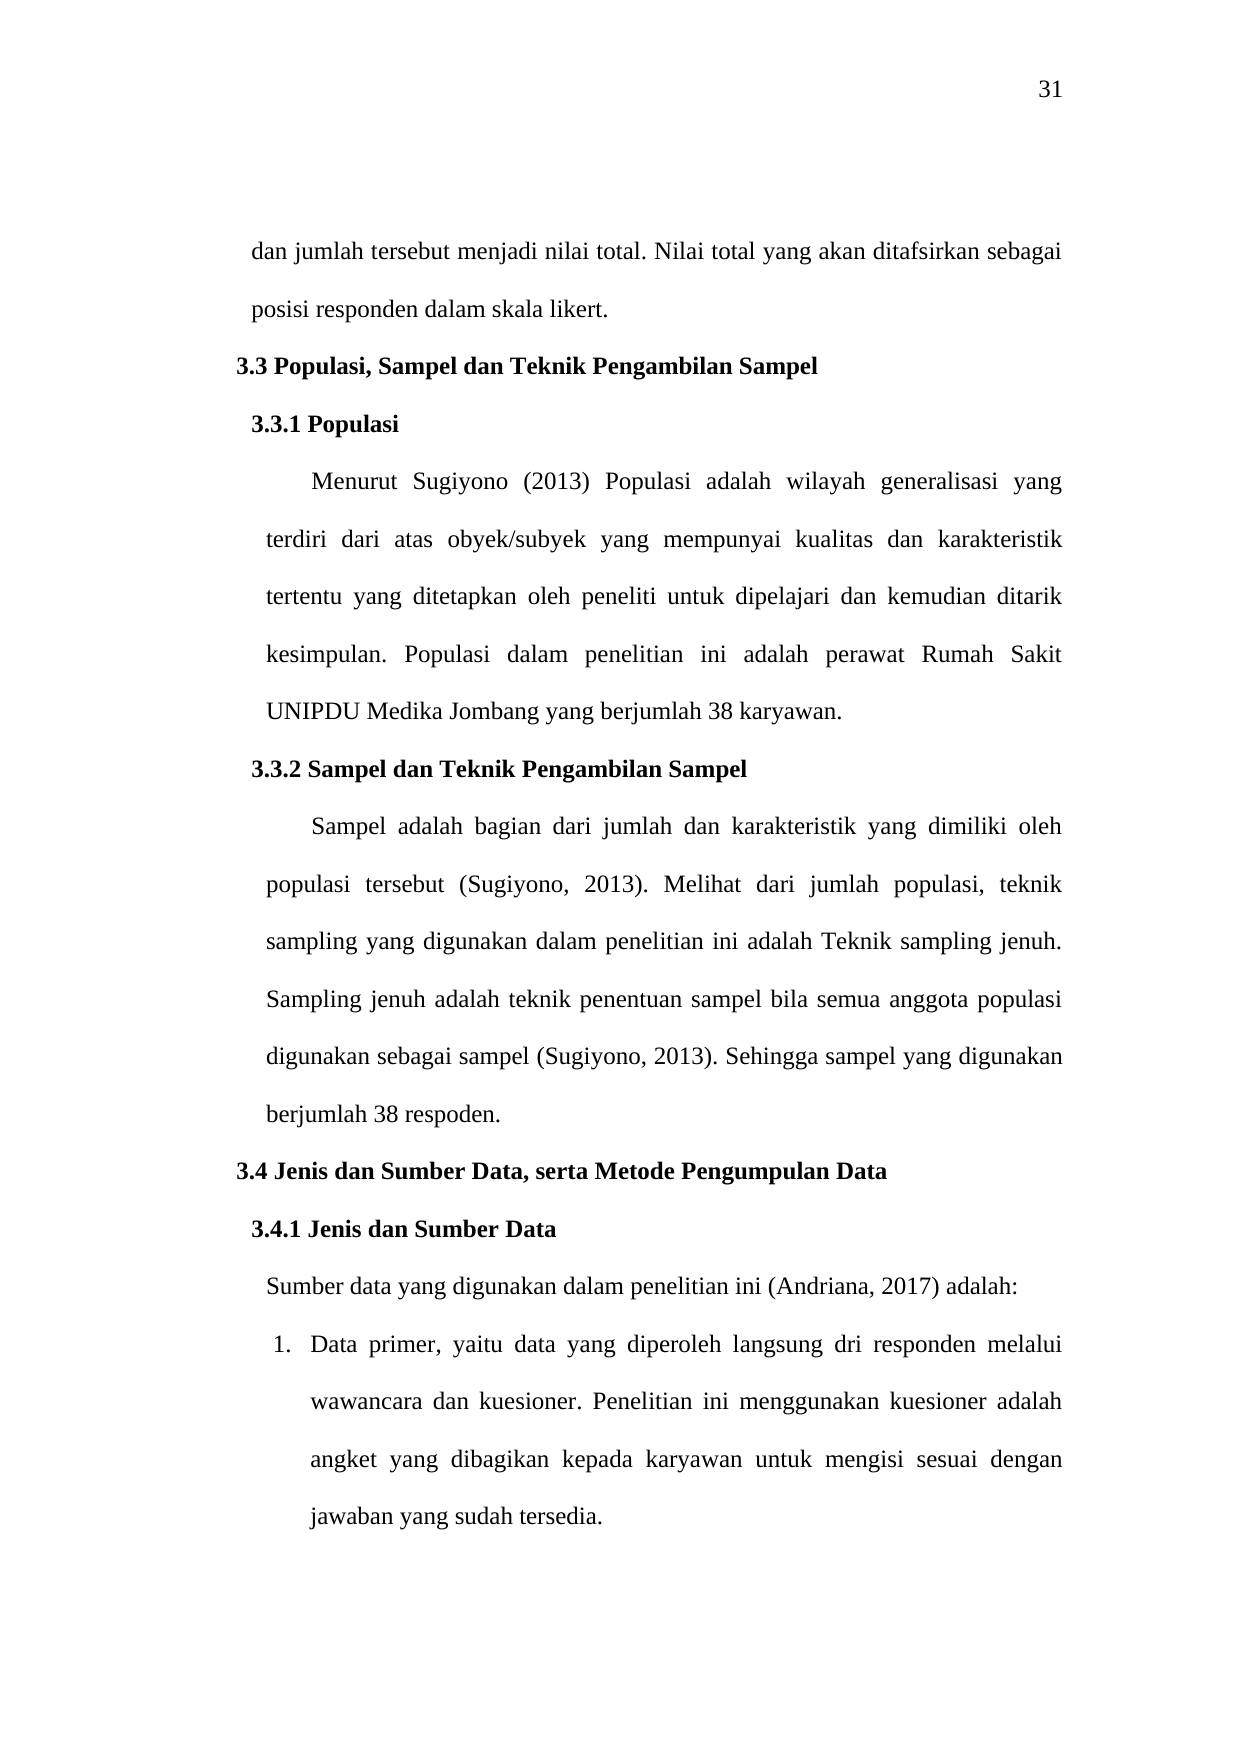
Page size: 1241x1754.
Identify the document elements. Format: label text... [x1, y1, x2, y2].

text 3.4.1 Jenis dan Sumber Data [251, 1214, 1063, 1242]
text 3.3.2 Sampel dan Teknik Pengambilan Sampel [251, 754, 1063, 782]
text 3.3 Populasi, Sampel dan Teknik Pengambilan Sampel [236, 351, 1063, 380]
text 3.4 Jenis dan Sumber Data, serta Metode Pengumpulan Data [236, 1156, 1063, 1185]
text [251, 236, 1063, 322]
text Sampel adalah bagian dari jumlah dan karakteristik yang dimiliki oleh populasi tersebut (Sugiyono, 2013). Melihat dari jumlah populasi, teknik sampling yang digunakan dalam penelitian ini adalah Teknik sampling jenuh. Sampling jenuh adalah teknik penentuan sampel bila semua anggota populasi digunakan sebagai sampel (Sugiyono, 2013). Sehingga sampel yang digunakan berjumlah 38 respoden. [266, 811, 1063, 1127]
text Sumber data yang digunakan dalam penelitian ini (Andriana, 2017) adalah: [266, 1271, 1063, 1300]
text Menurut Sugiyono (2013) Populasi adalah wilayah generalisasi yang terdiri dari atas obyek/subyek yang mempunyai kualitas dan karakteristik tertentu yang ditetapkan oleh peneliti untuk dipelajari dan kemudian ditarik kesimpulan. Populasi dalam penelitian ini adalah perawat Rumah Sakit UNIPDU Medika Jombang yang berjumlah 38 karyawan. [266, 466, 1063, 725]
text 3.3.1 Populasi [251, 409, 1063, 437]
list Data primer, yaitu data yang diperoleh langsung dri responden melalui wawancara dan kuesioner. Penelitian ini menggunakan kuesioner adalah angket yang dibagikan kepada karyawan untuk mengisi sesuai dengan jawaban yang sudah tersedia. [273, 1329, 1063, 1530]
